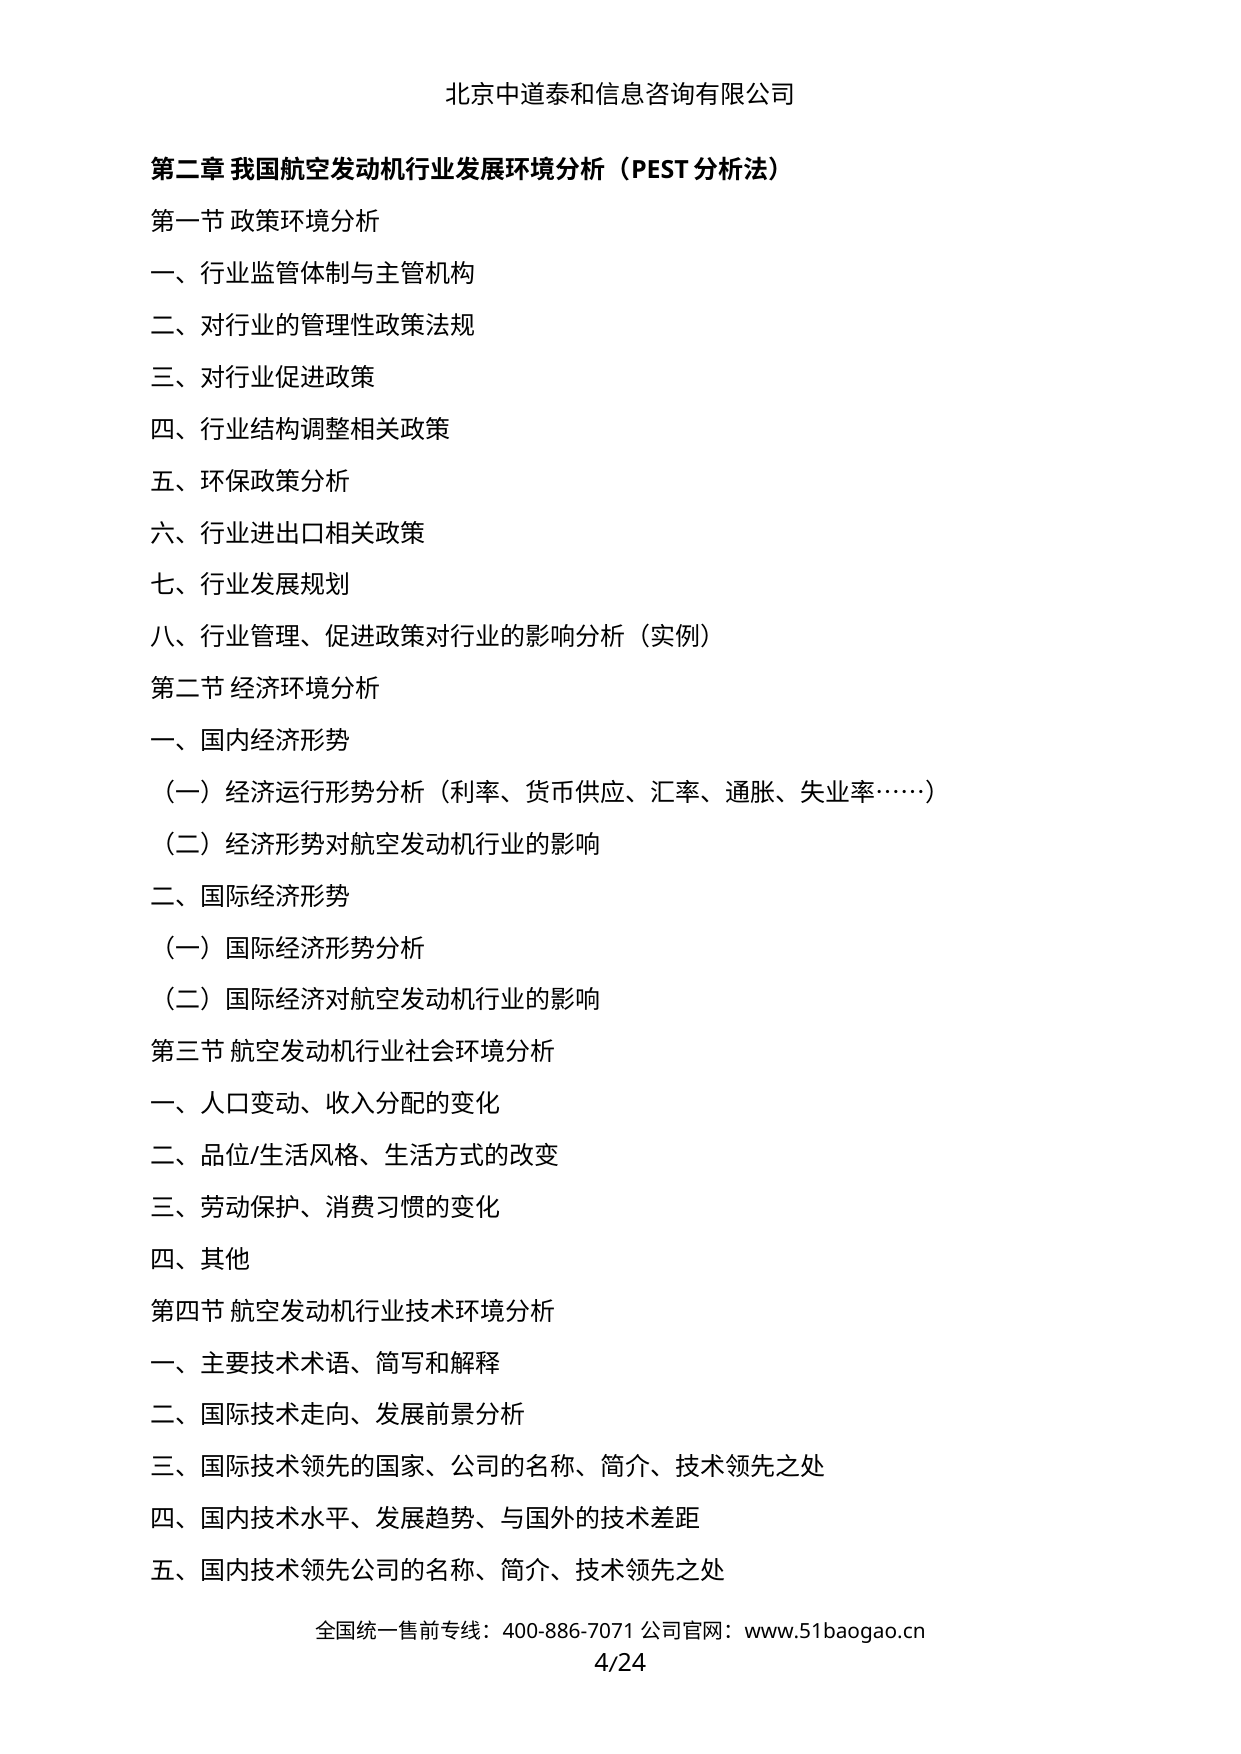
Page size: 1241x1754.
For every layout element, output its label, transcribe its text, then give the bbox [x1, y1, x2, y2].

text 第一节 政策环境分析 [150, 202, 1090, 238]
text 二、国际技术走向、发展前景分析 [150, 1395, 1090, 1431]
text 四、国内技术水平、发展趋势、与国外的技术差距 [150, 1499, 1090, 1535]
text 第四节 航空发动机行业技术环境分析 [150, 1291, 1090, 1327]
text 一、国内经济形势 [150, 721, 1090, 757]
text 六、行业进出口相关政策 [150, 513, 1090, 549]
text 四、行业结构调整相关政策 [150, 409, 1090, 446]
text 第三节 航空发动机行业社会环境分析 [150, 1032, 1090, 1068]
text 二、对行业的管理性政策法规 [150, 306, 1090, 342]
text 二、国际经济形势 [150, 876, 1090, 912]
text 第二章 我国航空发动机行业发展环境分析（PEST分析法） [150, 150, 1090, 186]
text 第二节 经济环境分析 [150, 669, 1090, 705]
text （一）国际经济形势分析 [150, 928, 1090, 964]
text 一、行业监管体制与主管机构 [150, 254, 1090, 290]
text 八、行业管理、促进政策对行业的影响分析（实例） [150, 617, 1090, 653]
text 七、行业发展规划 [150, 565, 1090, 601]
text 五、环保政策分析 [150, 461, 1090, 497]
text 二、品位/生活风格、生活方式的改变 [150, 1136, 1090, 1172]
text （一）经济运行形势分析（利率、货币供应、汇率、通胀、失业率……） [150, 772, 1090, 809]
text 一、主要技术术语、简写和解释 [150, 1343, 1090, 1379]
text 三、对行业促进政策 [150, 357, 1090, 394]
text 一、人口变动、收入分配的变化 [150, 1084, 1090, 1120]
text 四、其他 [150, 1239, 1090, 1276]
text 三、劳动保护、消费习惯的变化 [150, 1187, 1090, 1224]
text 三、国际技术领先的国家、公司的名称、简介、技术领先之处 [150, 1447, 1090, 1483]
text 五、国内技术领先公司的名称、简介、技术领先之处 [150, 1551, 1090, 1587]
text （二）国际经济对航空发动机行业的影响 [150, 980, 1090, 1016]
text （二）经济形势对航空发动机行业的影响 [150, 824, 1090, 861]
